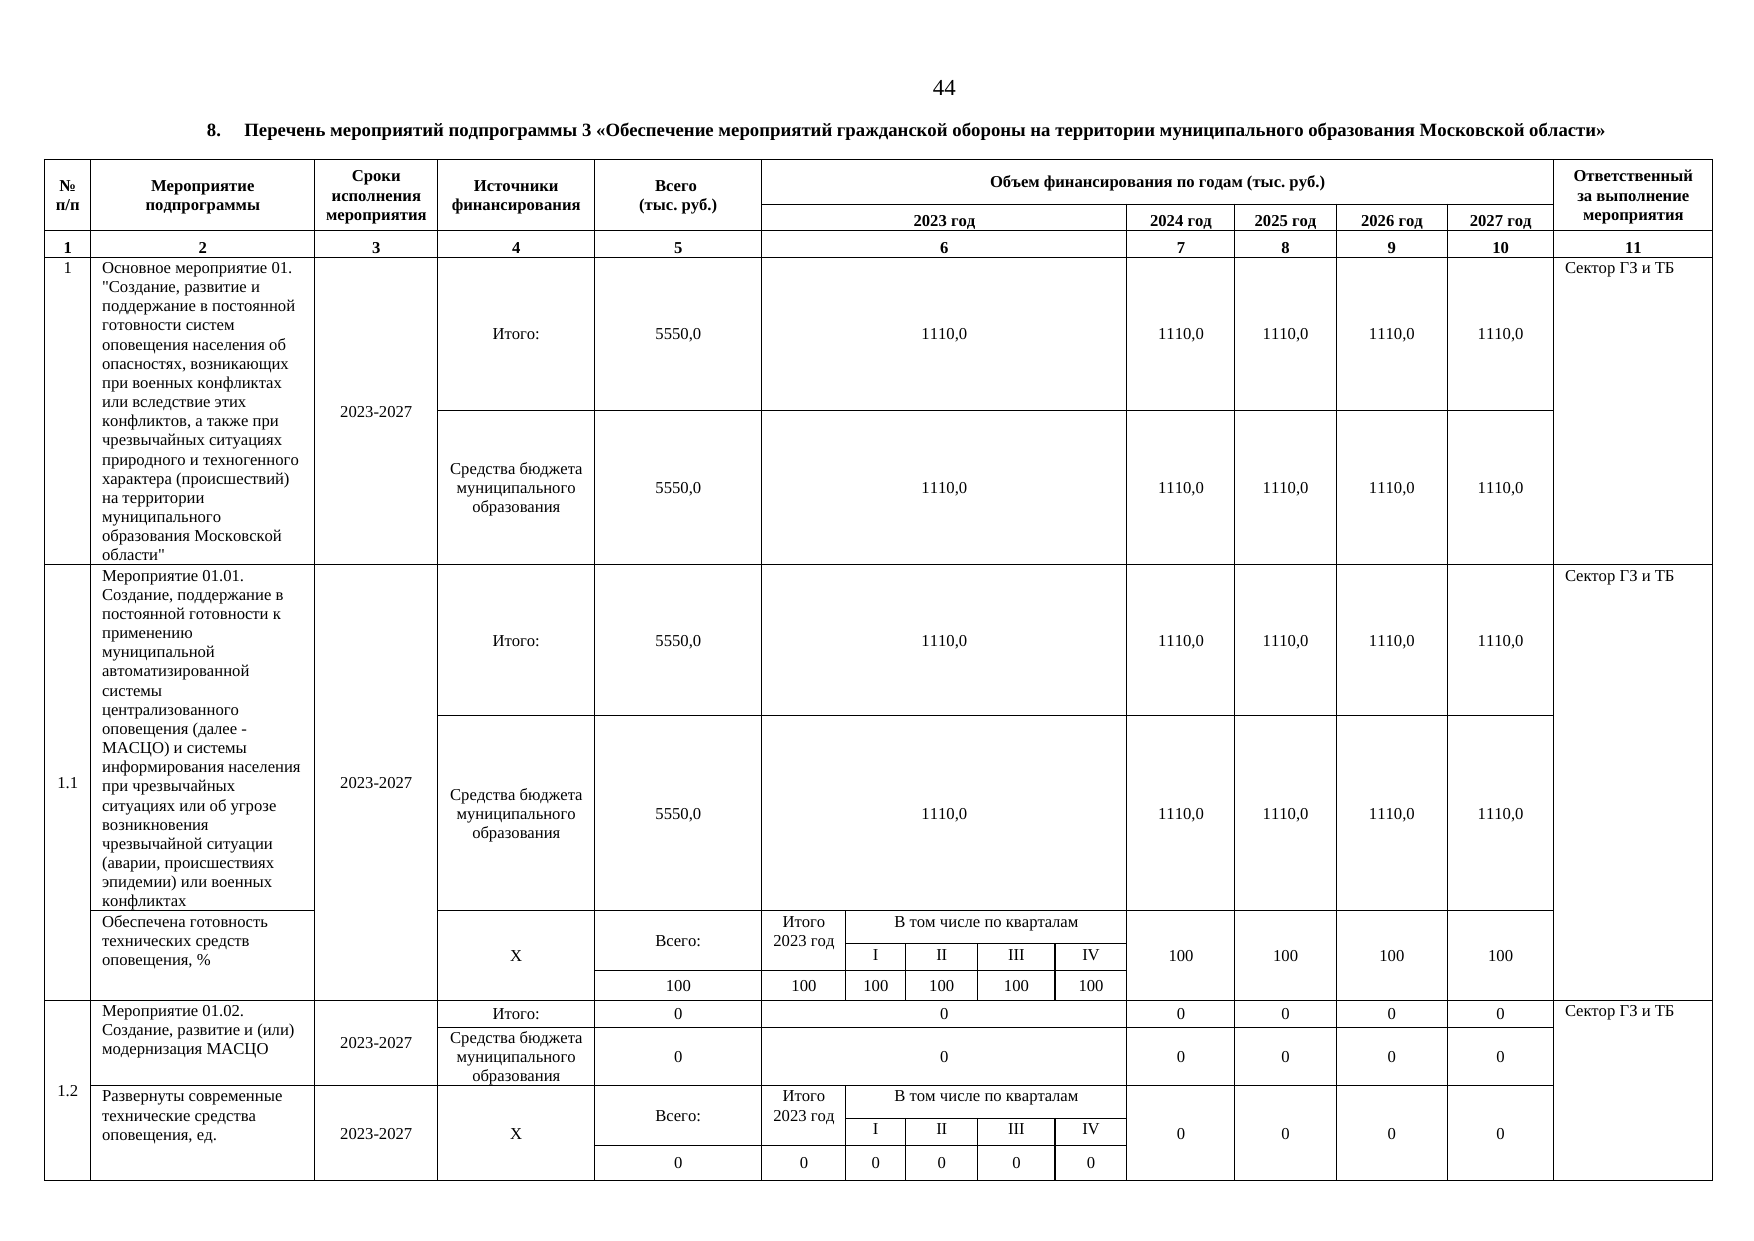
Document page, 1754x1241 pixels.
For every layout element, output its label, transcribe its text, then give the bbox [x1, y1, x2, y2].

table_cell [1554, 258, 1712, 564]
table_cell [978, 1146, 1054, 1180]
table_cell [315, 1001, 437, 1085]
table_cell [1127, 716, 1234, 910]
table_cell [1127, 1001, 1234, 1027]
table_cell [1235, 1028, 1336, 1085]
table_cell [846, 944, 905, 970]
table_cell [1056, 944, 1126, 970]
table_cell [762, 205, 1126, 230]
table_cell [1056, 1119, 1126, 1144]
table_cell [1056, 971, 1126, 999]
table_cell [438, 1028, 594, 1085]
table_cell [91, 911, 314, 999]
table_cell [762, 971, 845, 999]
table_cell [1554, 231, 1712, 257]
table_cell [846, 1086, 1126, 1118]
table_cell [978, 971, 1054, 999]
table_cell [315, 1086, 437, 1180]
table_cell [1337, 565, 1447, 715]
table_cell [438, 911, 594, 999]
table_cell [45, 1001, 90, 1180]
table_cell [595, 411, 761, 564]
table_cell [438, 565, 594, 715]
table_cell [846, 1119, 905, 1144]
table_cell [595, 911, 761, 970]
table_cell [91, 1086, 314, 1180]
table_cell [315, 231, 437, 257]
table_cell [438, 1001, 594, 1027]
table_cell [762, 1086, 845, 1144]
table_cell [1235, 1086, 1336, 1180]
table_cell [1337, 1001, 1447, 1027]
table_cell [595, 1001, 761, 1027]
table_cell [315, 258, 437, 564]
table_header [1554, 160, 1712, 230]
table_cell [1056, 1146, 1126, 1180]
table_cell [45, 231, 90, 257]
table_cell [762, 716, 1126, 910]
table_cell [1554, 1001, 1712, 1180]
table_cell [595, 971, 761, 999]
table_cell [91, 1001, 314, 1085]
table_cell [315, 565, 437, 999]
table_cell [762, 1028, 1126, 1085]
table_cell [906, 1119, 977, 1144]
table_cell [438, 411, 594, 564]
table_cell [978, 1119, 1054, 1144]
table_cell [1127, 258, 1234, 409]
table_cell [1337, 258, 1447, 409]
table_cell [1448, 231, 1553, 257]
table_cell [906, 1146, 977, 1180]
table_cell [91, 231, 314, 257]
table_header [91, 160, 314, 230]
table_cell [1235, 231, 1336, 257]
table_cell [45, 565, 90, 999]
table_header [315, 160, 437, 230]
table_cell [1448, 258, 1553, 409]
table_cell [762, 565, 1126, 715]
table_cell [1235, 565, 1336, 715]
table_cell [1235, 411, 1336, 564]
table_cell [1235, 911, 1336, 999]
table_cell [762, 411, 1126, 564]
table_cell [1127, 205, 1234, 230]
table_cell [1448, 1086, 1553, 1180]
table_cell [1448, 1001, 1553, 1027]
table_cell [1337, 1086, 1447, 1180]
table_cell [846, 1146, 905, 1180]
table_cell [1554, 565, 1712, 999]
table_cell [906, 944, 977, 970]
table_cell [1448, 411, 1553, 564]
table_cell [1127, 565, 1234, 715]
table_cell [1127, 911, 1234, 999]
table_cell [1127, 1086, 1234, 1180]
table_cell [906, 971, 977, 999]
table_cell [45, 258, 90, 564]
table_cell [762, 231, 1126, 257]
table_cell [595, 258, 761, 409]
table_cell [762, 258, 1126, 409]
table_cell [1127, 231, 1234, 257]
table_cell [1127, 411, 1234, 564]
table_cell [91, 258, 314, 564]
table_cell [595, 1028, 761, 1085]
list Перечень мероприятий подпрограммы 3 «Обеспечение мероприятий гражданской обороны на территории муниципального образования Московской области» [118, 119, 1695, 141]
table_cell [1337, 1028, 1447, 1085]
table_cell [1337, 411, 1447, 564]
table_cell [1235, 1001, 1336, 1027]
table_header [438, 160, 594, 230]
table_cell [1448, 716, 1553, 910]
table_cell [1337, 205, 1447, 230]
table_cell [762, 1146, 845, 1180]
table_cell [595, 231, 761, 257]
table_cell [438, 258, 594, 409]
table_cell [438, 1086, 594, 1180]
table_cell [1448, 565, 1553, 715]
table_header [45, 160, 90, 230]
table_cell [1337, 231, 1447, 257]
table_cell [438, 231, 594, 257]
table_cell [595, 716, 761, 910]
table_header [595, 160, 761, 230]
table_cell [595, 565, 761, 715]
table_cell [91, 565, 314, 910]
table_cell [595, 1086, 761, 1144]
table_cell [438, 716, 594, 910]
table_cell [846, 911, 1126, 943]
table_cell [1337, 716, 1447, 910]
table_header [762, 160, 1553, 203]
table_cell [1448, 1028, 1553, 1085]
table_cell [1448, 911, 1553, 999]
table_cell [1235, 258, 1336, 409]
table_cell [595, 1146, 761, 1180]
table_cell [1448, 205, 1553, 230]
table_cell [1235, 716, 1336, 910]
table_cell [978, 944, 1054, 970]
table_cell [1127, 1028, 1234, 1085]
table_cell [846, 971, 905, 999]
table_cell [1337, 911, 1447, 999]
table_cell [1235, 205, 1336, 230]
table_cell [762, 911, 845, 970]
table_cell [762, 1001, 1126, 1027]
